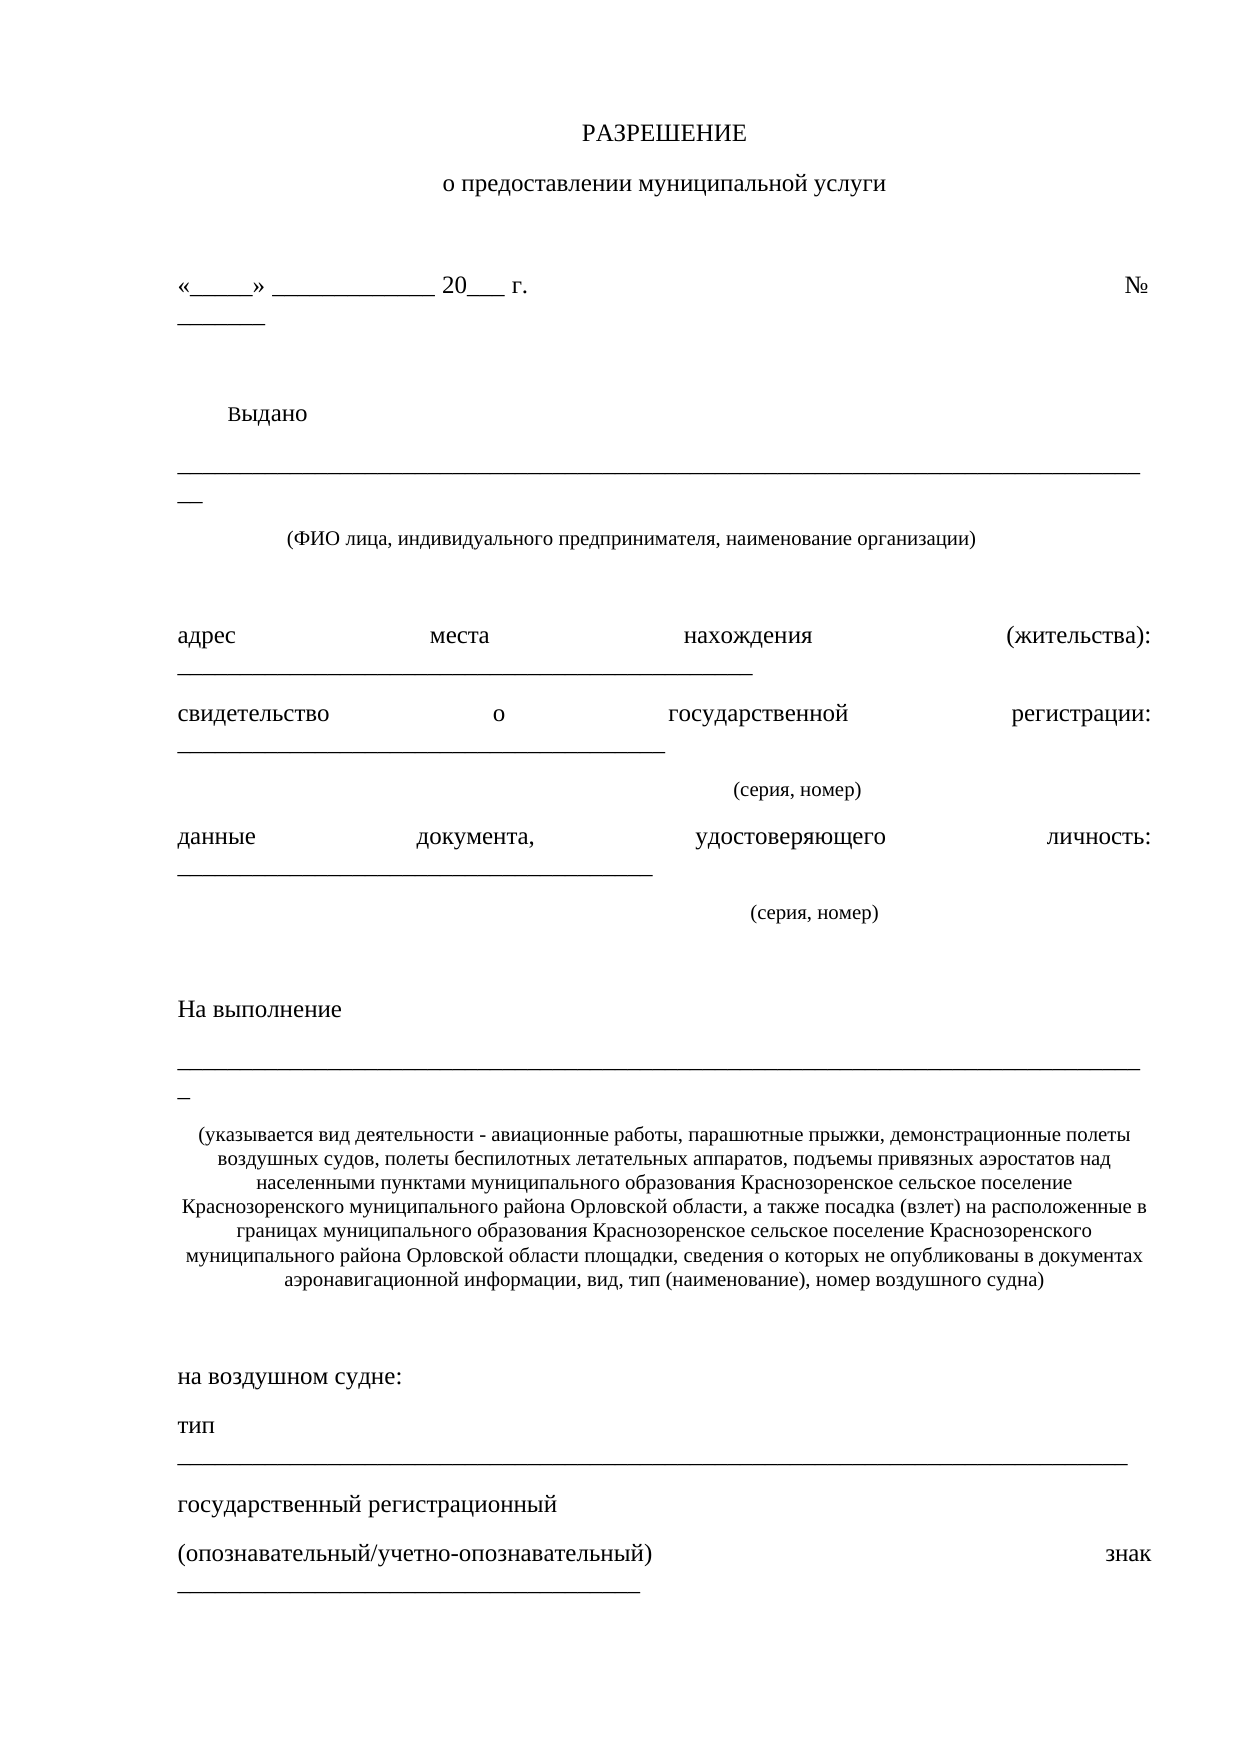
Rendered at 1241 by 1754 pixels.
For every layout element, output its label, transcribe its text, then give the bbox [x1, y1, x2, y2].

text государственный регистрационный [177, 1489, 1152, 1518]
text На выполнение [177, 994, 1152, 1023]
text (серия, номер) [177, 777, 1152, 801]
text (указывается вид деятельности - авиационные работы, парашютные прыжки, демонстрационные полеты воздушных судов, полеты беспилотных летательных аппаратов, подъемы привязных аэростатов над населенными пунктами муниципального образования Краснозоренское сельское поселение Краснозоренского муниципального района Орловской области, а также посадка (взлет) на расположенные в границах муниципального образования Краснозоренское сельское поселение Краснозоренского муниципального района Орловской области площадки, сведения о которых не опубликованы в документах аэронавигационной информации, вид, тип (наименование), номер воздушного судна) [177, 1122, 1152, 1291]
text (серия, номер) [177, 900, 1152, 924]
text о предоставлении муниципальной услуги [177, 168, 1152, 196]
text ______________________________________________________________________________ [177, 1044, 1152, 1101]
text Выдано [177, 398, 1152, 427]
text адрес места нахождения (жительства): ______________________________________________ [177, 620, 1152, 677]
text данные документа, удостоверяющего личность: ______________________________________ [177, 821, 1152, 879]
text _______________________________________________________________________________ [177, 448, 1152, 505]
text свидетельство о государственной регистрации: _______________________________________ [177, 698, 1152, 756]
text тип ____________________________________________________________________________ [177, 1411, 1152, 1468]
text РАЗРЕШЕНИЕ [177, 118, 1152, 147]
text на воздушном судне: [177, 1361, 1152, 1390]
text «_____» _____________ 20___ г. № _______ [177, 270, 1152, 328]
text (опознавательный/учетно-опознавательный) знак _____________________________________ [177, 1538, 1152, 1596]
text (ФИО лица, индивидуального предпринимателя, наименование организации) [177, 526, 1152, 550]
